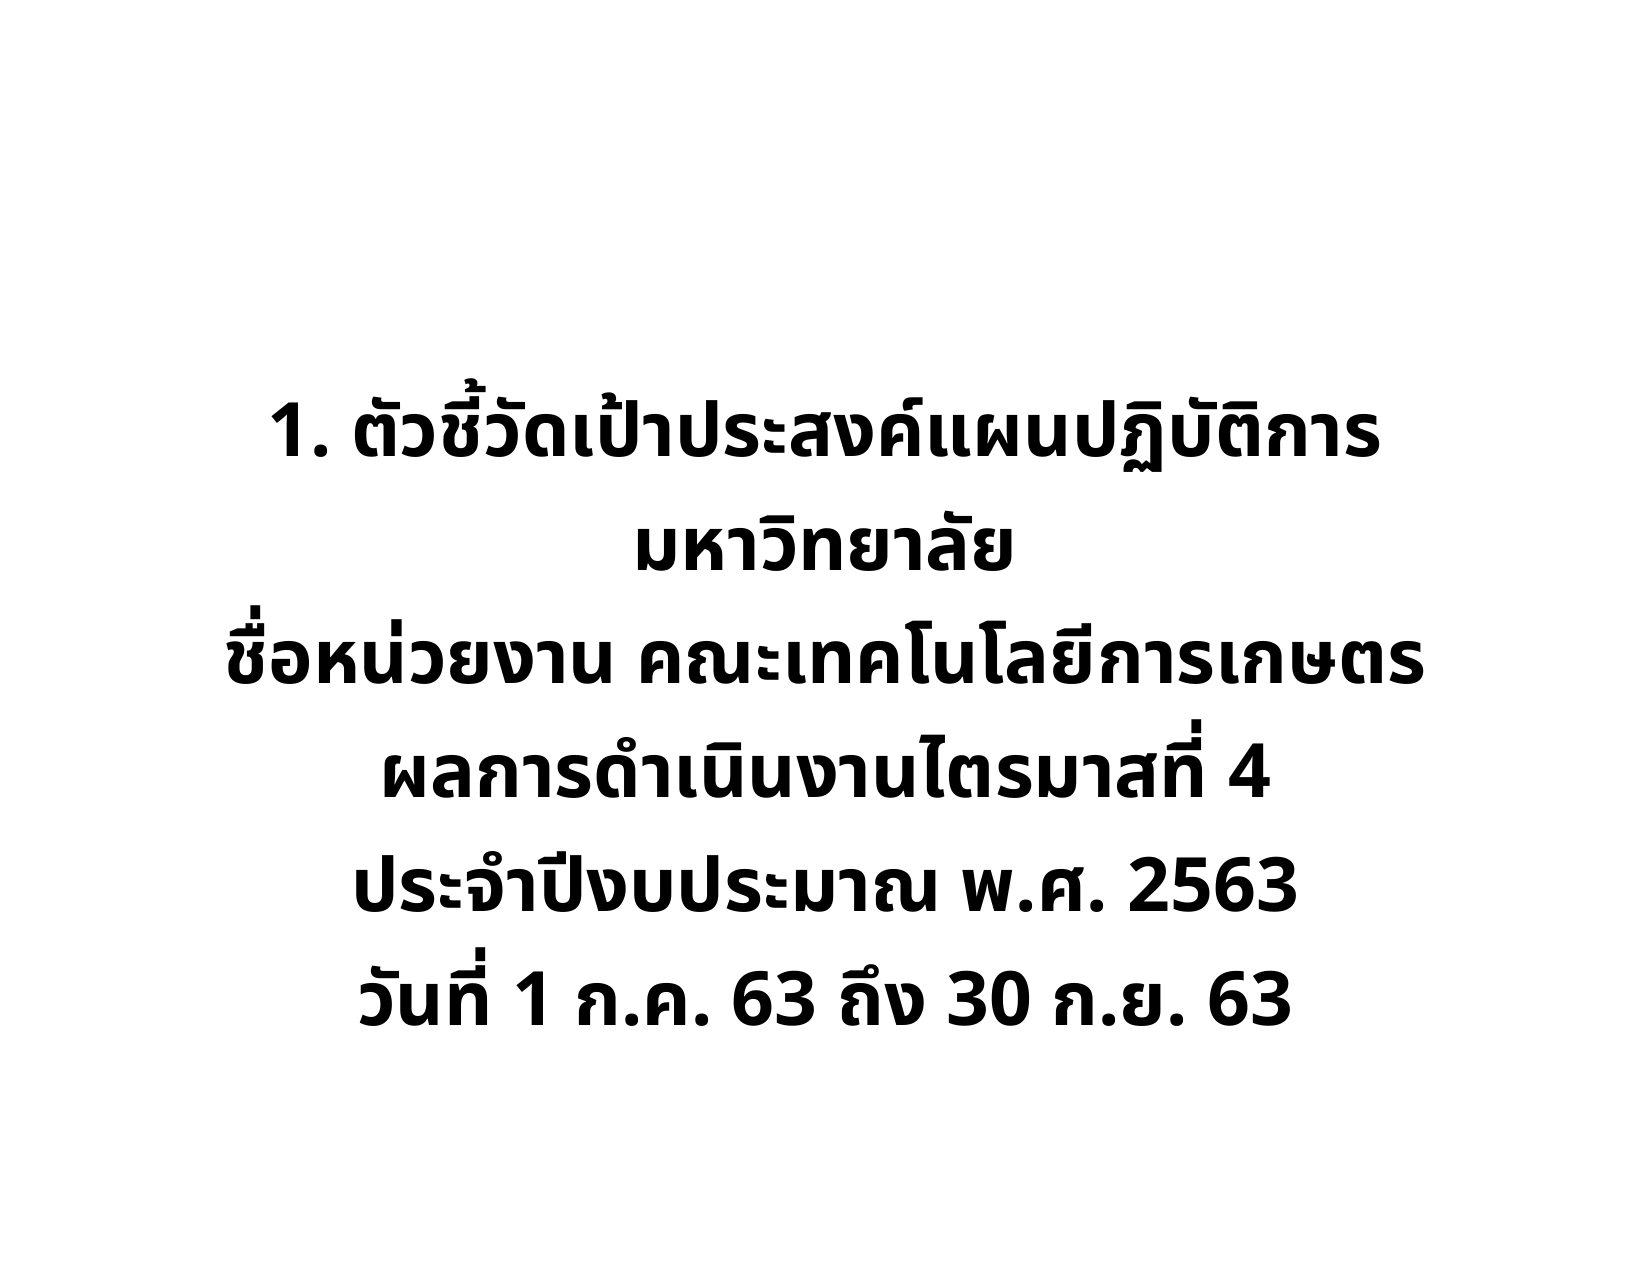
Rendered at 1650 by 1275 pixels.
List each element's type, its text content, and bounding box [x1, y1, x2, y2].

text ผลการดำเนินงานไตรมาสที่ 4 [150, 717, 1500, 831]
text ชื่อหน่วยงาน คณะเทคโนโลยีการเกษตร [150, 604, 1500, 717]
text วันที่ 1 ก.ค. 63 ถึง 30 ก.ย. 63 [150, 945, 1500, 1059]
text 1. ตัวชี้วัดเป้าประสงค์แผนปฏิบัติการมหาวิทยาลัย [150, 376, 1500, 604]
text ประจำปีงบประมาณ พ.ศ. 2563 [150, 831, 1500, 945]
